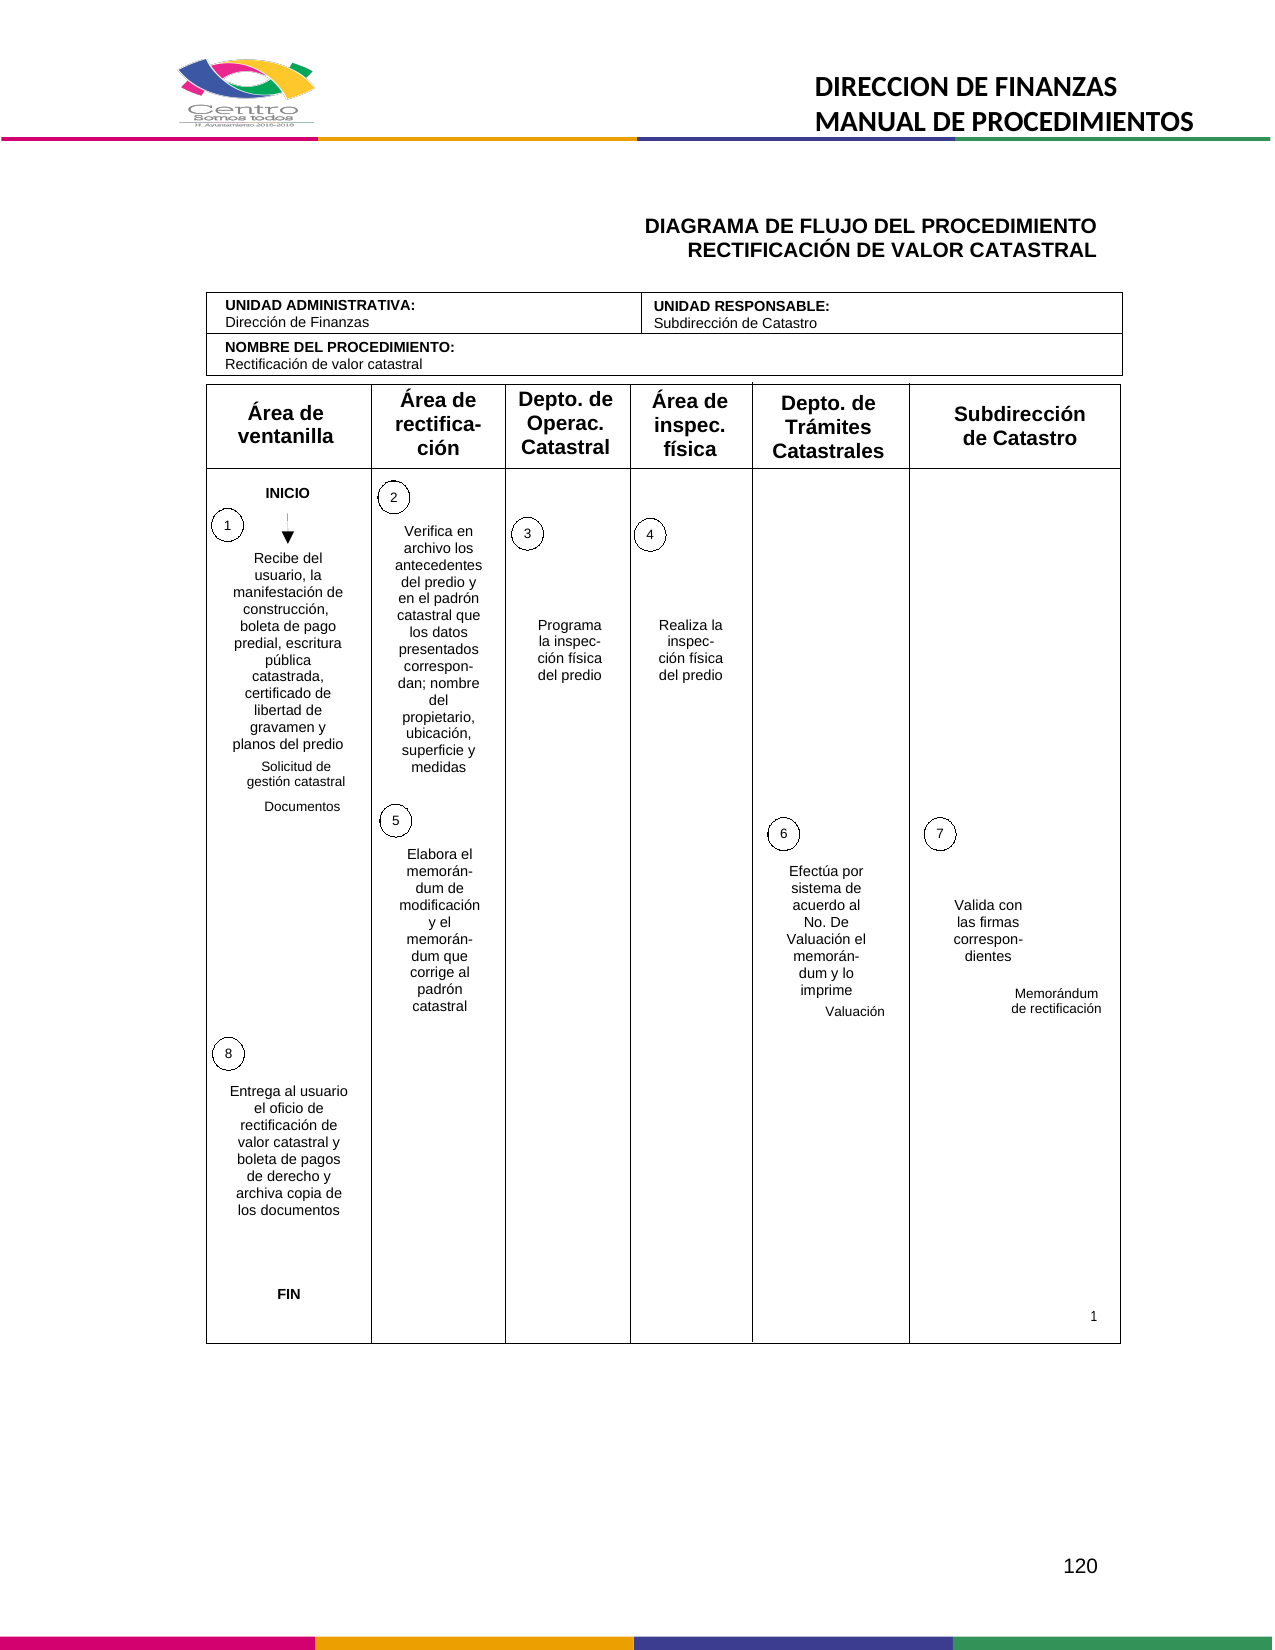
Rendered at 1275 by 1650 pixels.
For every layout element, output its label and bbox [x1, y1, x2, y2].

picture [0, 137, 1271, 141]
picture [177, 59, 316, 127]
